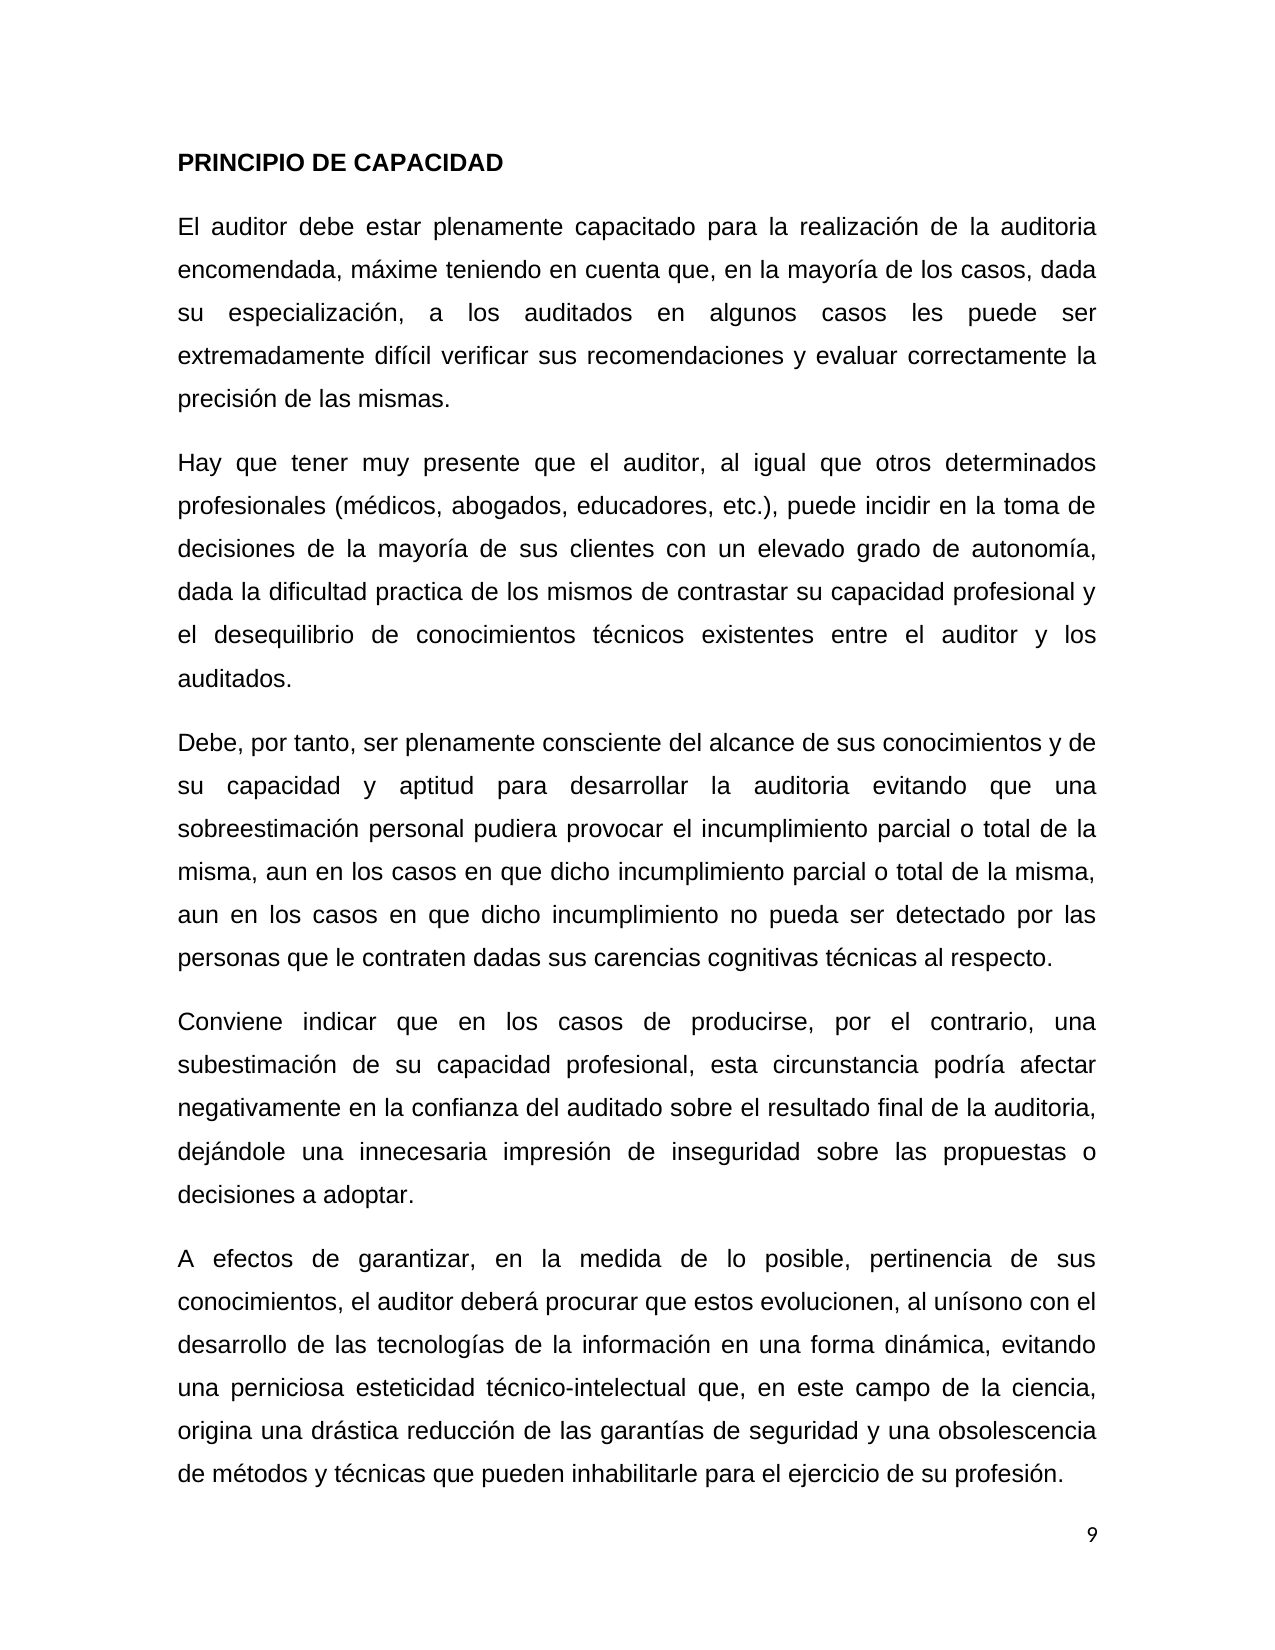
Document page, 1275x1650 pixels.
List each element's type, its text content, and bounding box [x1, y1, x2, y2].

text Conviene indicar que en los casos de producirse, por el contrario, una subestimación de su capacidad profesional, esta circunstancia podría afectar negativamente en la confianza del auditado sobre el resultado final de la auditoria, dejándole una innecesaria impresión de inseguridad sobre las propuestas o decisiones a adoptar. [177, 1007, 1098, 1208]
text Debe, por tanto, ser plenamente consciente del alcance de sus conocimientos y de su capacidad y aptitud para desarrollar la auditoria evitando que una sobreestimación personal pudiera provocar el incumplimiento parcial o total de la misma, aun en los casos en que dicho incumplimiento parcial o total de la misma, aun en los casos en que dicho incumplimiento no pueda ser detectado por las personas que le contraten dadas sus carencias cognitivas técnicas al respecto. [177, 728, 1098, 972]
text PRINCIPIO DE CAPACIDAD [177, 148, 1098, 176]
text El auditor debe estar plenamente capacitado para la realización de la auditoria encomendada, máxime teniendo en cuenta que, en la mayoría de los casos, dada su especialización, a los auditados en algunos casos les puede ser extremadamente difícil verificar sus recomendaciones y evaluar correctamente la precisión de las mismas. [177, 212, 1098, 413]
text A efectos de garantizar, en la medida de lo posible, pertinencia de sus conocimientos, el auditor deberá procurar que estos evolucionen, al unísono con el desarrollo de las tecnologías de la información en una forma dinámica, evitando una perniciosa esteticidad técnico-intelectual que, en este campo de la ciencia, origina una drástica reducción de las garantías de seguridad y una obsolescencia de métodos y técnicas que pueden inhabilitarle para el ejercicio de su profesión. [177, 1244, 1098, 1488]
text Hay que tener muy presente que el auditor, al igual que otros determinados profesionales (médicos, abogados, educadores, etc.), puede incidir en la toma de decisiones de la mayoría de sus clientes con un elevado grado de autonomía, dada la dificultad practica de los mismos de contrastar su capacidad profesional y el desequilibrio de conocimientos técnicos existentes entre el auditor y los auditados. [177, 448, 1098, 692]
